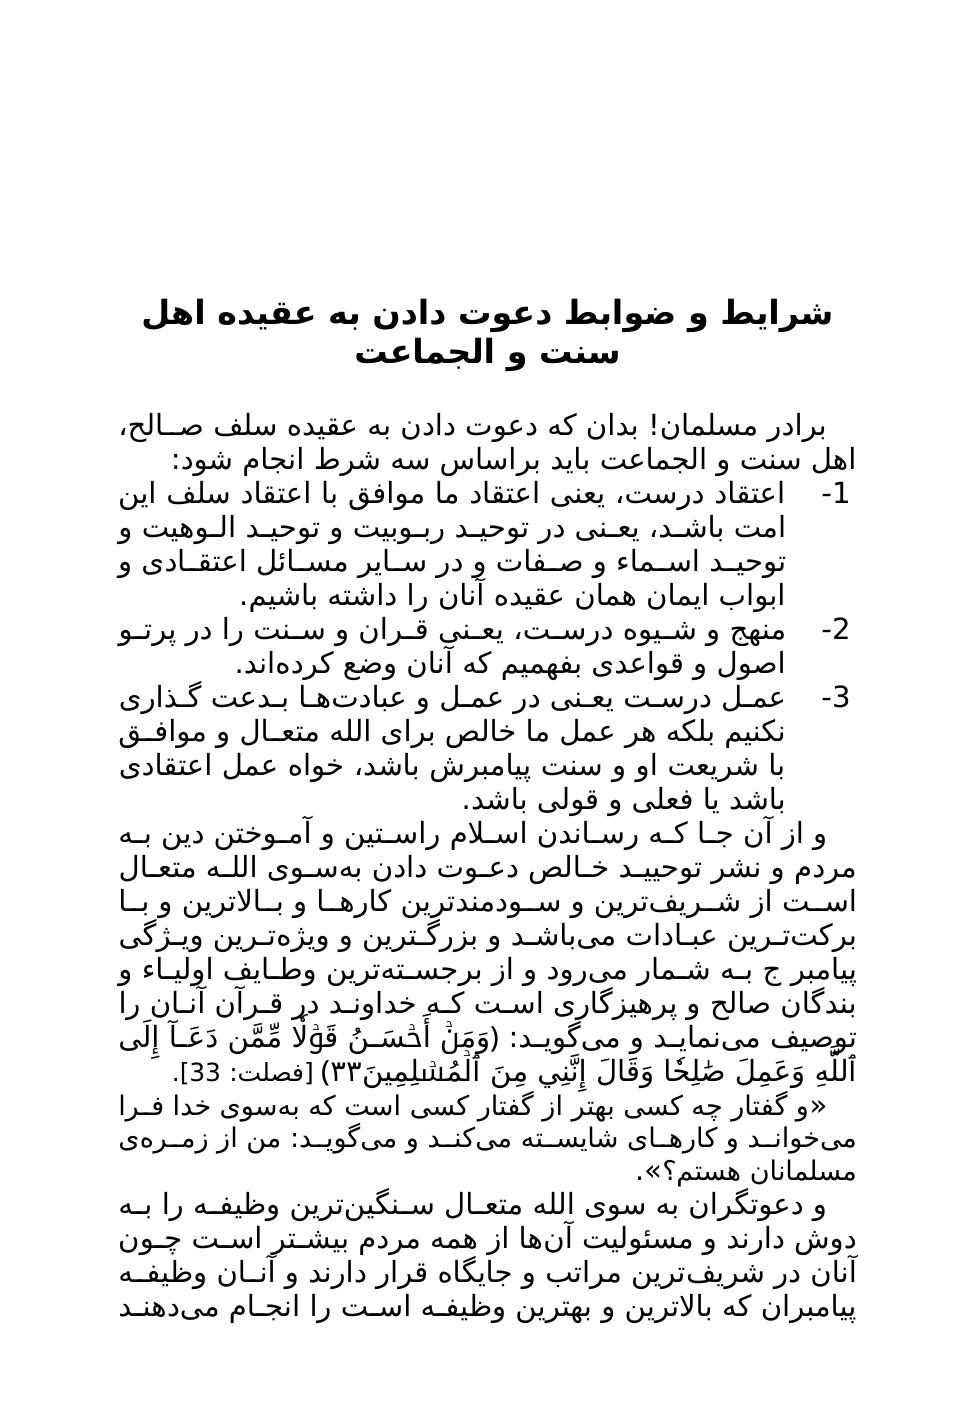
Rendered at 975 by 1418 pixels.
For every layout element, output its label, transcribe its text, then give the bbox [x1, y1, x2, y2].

list عمل درست یعنی در عمل و عبادت‌ها بدعت گذاری نکنیم بلکه هر عمل ما خالص برای الله متعال و موافق با شریعت او و سنت پیامبرش باشد، خواه عمل اعتقادی باشد یا فعلی و قولی باشد. [118, 680, 821, 816]
text برادر مسلمان! بدان که دعوت دادن به عقیده سلف صالح، اهل سنت و الجماعت باید براساس سه شرط انجام شود: [118, 409, 857, 477]
text و از آن جا که رساندن اسلام راستین و آموختن دین به مردم و نشر توحیید خالص دعوت دادن به‌سوی الله متعال است از شریف‌ترین و سودمند‌ترین کارها و بالاترین و با برکت‌ترین عبادات می‌باشد و بزرگترین و ویژه‌ترین ویژگی پیامبر ج به شمار می‌رود و از برجسته‌ترین وطایف اولیاء و بندگان صالح و پرهیزگاری است که خداوند در قرآن آنان را توصیف می‌نماید و می‌گوید: ﴿وَمَنۡ أَحۡسَنُ قَوۡلٗا مِّمَّن دَعَآ إِلَى ٱللَّهِ وَعَمِلَ صَٰلِحٗا وَقَالَ إِنَّنِي مِنَ ٱلۡمُسۡلِمِينَ٣٣﴾ [فصلت: 33]. [118, 816, 857, 1088]
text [118, 1187, 857, 1323]
text شرایط و ضوابط دعوت دادن به عقیده اهل سنت و الجماعت [118, 293, 857, 371]
list اعتقاد درست، یعنی اعتقاد ما موافق با اعتقاد سلف این امت باشد، یعنی در توحید ربوبیت و توحید الوهیت و توحید اسماء و صفات و در سایر مسائل اعتقادی و ابواب ایمان همان عقیده آنان را داشته باشیم. [118, 477, 821, 612]
list منهج و شیوه درست، یعنی قران و سنت را در پرتو اصول و قواعدی بفهمیم که آنان وضع کرده‌اند. [118, 612, 821, 680]
text «و گفتار چه کسی بهتر از گفتار کسی است که به‌سوی خدا فرا می‌خواند و کارهای شایسته می‌کند و می‌گوید: من از زمره‌ی مسلمانان هستم؟». [118, 1088, 857, 1187]
